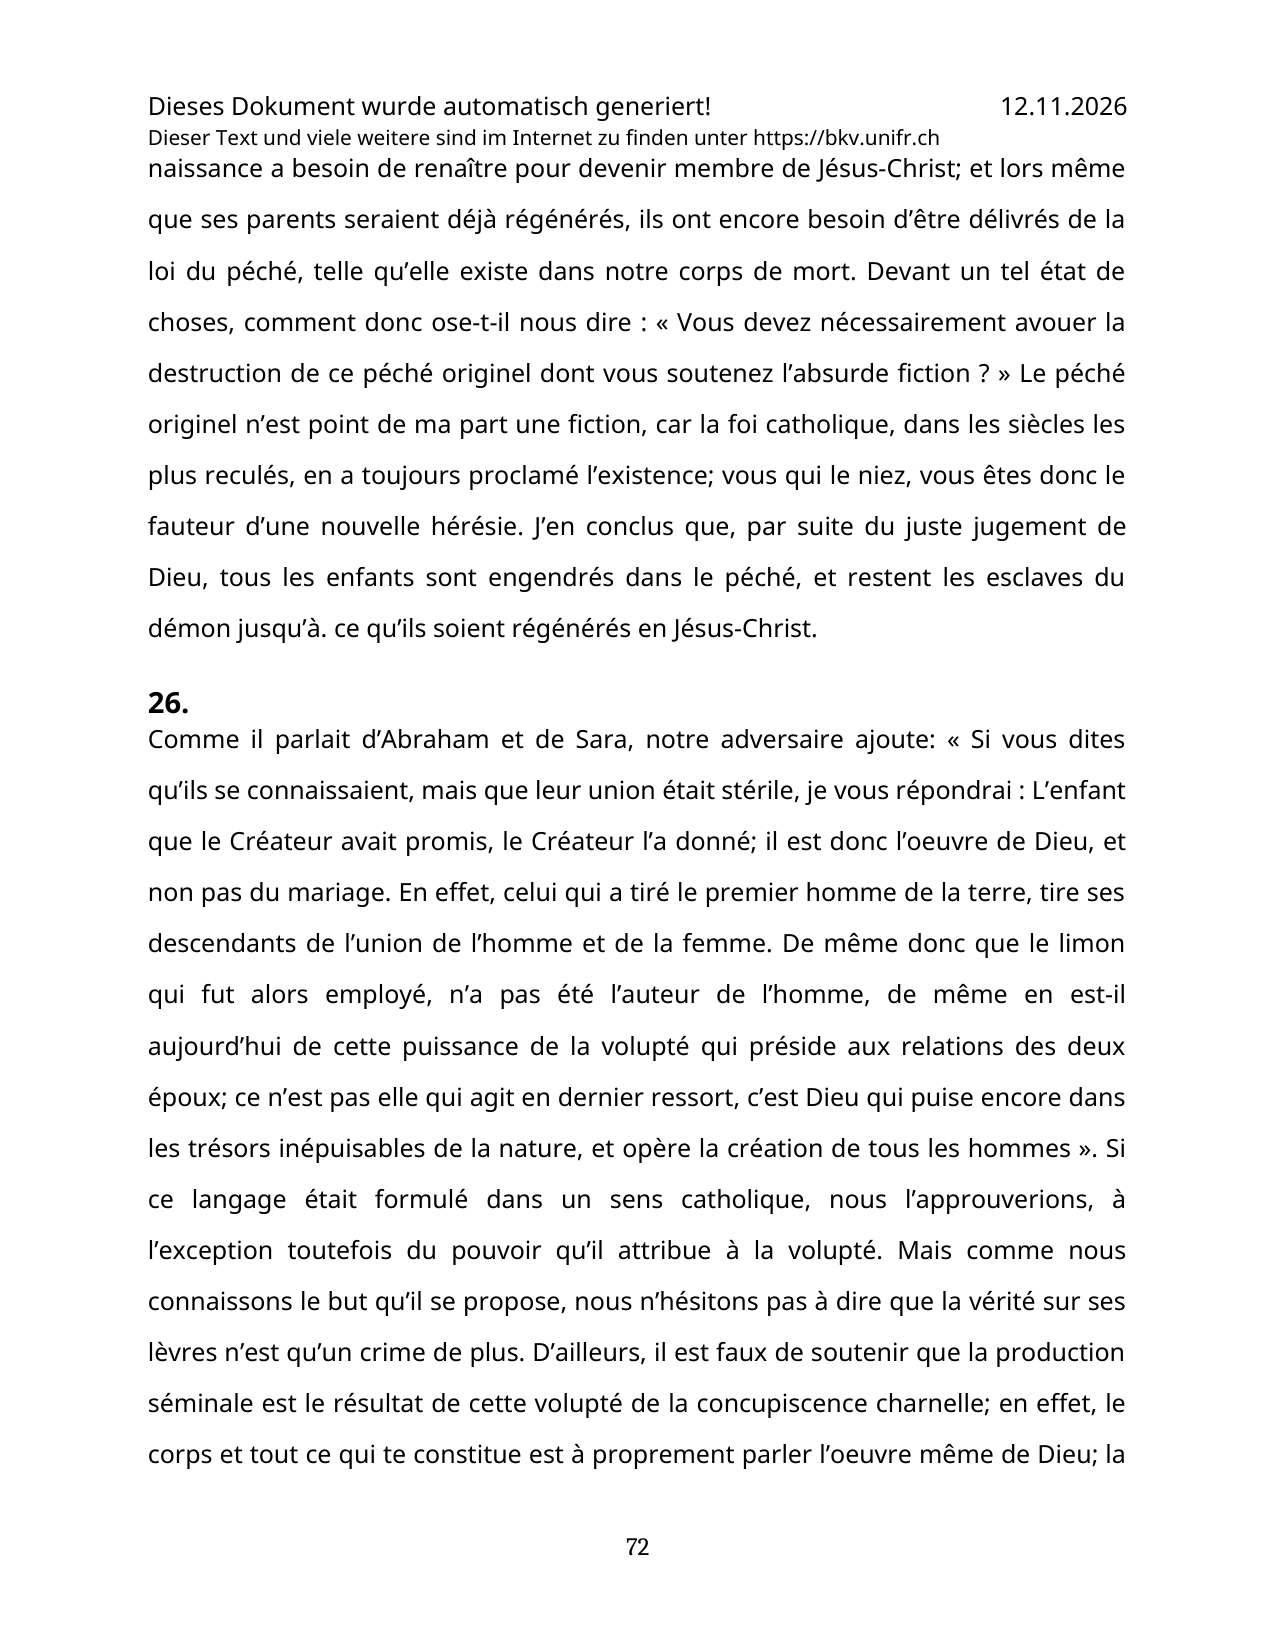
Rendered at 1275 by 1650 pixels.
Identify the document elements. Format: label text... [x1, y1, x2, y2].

subtitle 26. [148, 682, 1127, 722]
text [148, 722, 1127, 1471]
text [148, 151, 1127, 644]
